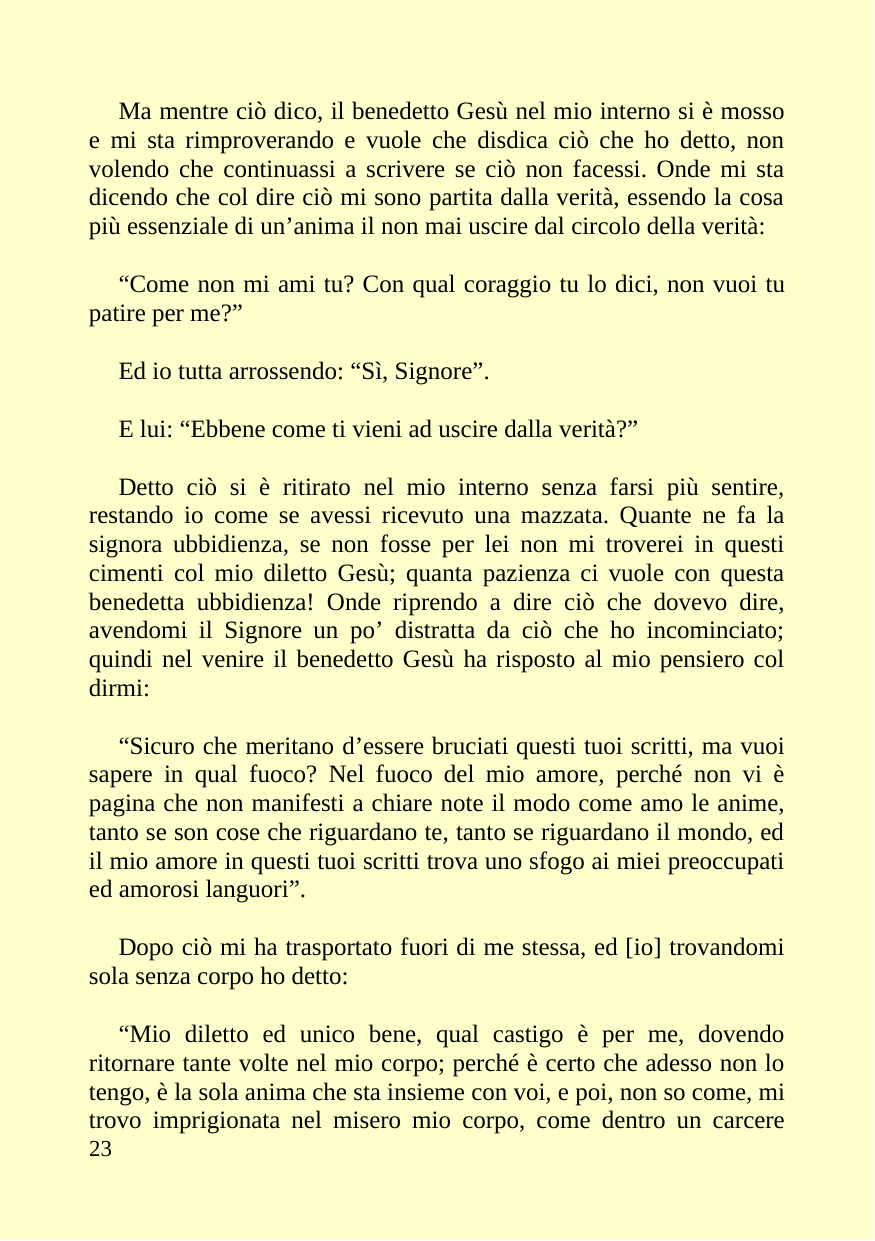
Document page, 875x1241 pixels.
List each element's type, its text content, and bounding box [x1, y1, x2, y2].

text E lui: “Ebbene come ti vieni ad uscire dalla verità?” [89, 414, 785, 442]
text “Sicuro che meritano d’essere bruciati questi tuoi scritti, ma vuoi sapere in qual fuoco? Nel fuoco del mio amore, perché non vi è pagina che non manifesti a chiare note il modo come amo le anime, tanto se son cose che riguardano te, tanto se riguardano il mondo, ed il mio amore in questi tuoi scritti trova uno sfogo ai miei preoccupati ed amorosi languori”. [89, 731, 785, 903]
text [89, 1019, 785, 1134]
text Ma mentre ciò dico, il benedetto Gesù nel mio interno si è mosso e mi sta rimproverando e vuole che disdica ciò che ho detto, non volendo che continuassi a scrivere se ciò non facessi. Onde mi sta dicendo che col dire ciò mi sono partita dalla verità, essendo la cosa più essenziale di un’anima il non mai uscire dal circolo della verità: [89, 96, 785, 240]
text “Come non mi ami tu? Con qual coraggio tu lo dici, non vuoi tu patire per me?” [89, 269, 785, 327]
text Ed io tutta arrossendo: “Sì, Signore”. [89, 356, 785, 384]
text Dopo ciò mi ha trasportato fuori di me stessa, ed [io] trovandomi sola senza corpo ho detto: [89, 932, 785, 990]
text Detto ciò si è ritirato nel mio interno senza farsi più sentire, restando io come se avessi ricevuto una mazzata. Quante ne fa la signora ubbidienza, se non fosse per lei non mi troverei in questi cimenti col mio diletto Gesù; quanta pazienza ci vuole con questa benedetta ubbidienza! Onde riprendo a dire ciò che dovevo dire, avendomi il Signore un po’ distratta da ciò che ho incominciato; quindi nel venire il benedetto Gesù ha risposto al mio pensiero col dirmi: [89, 472, 785, 702]
